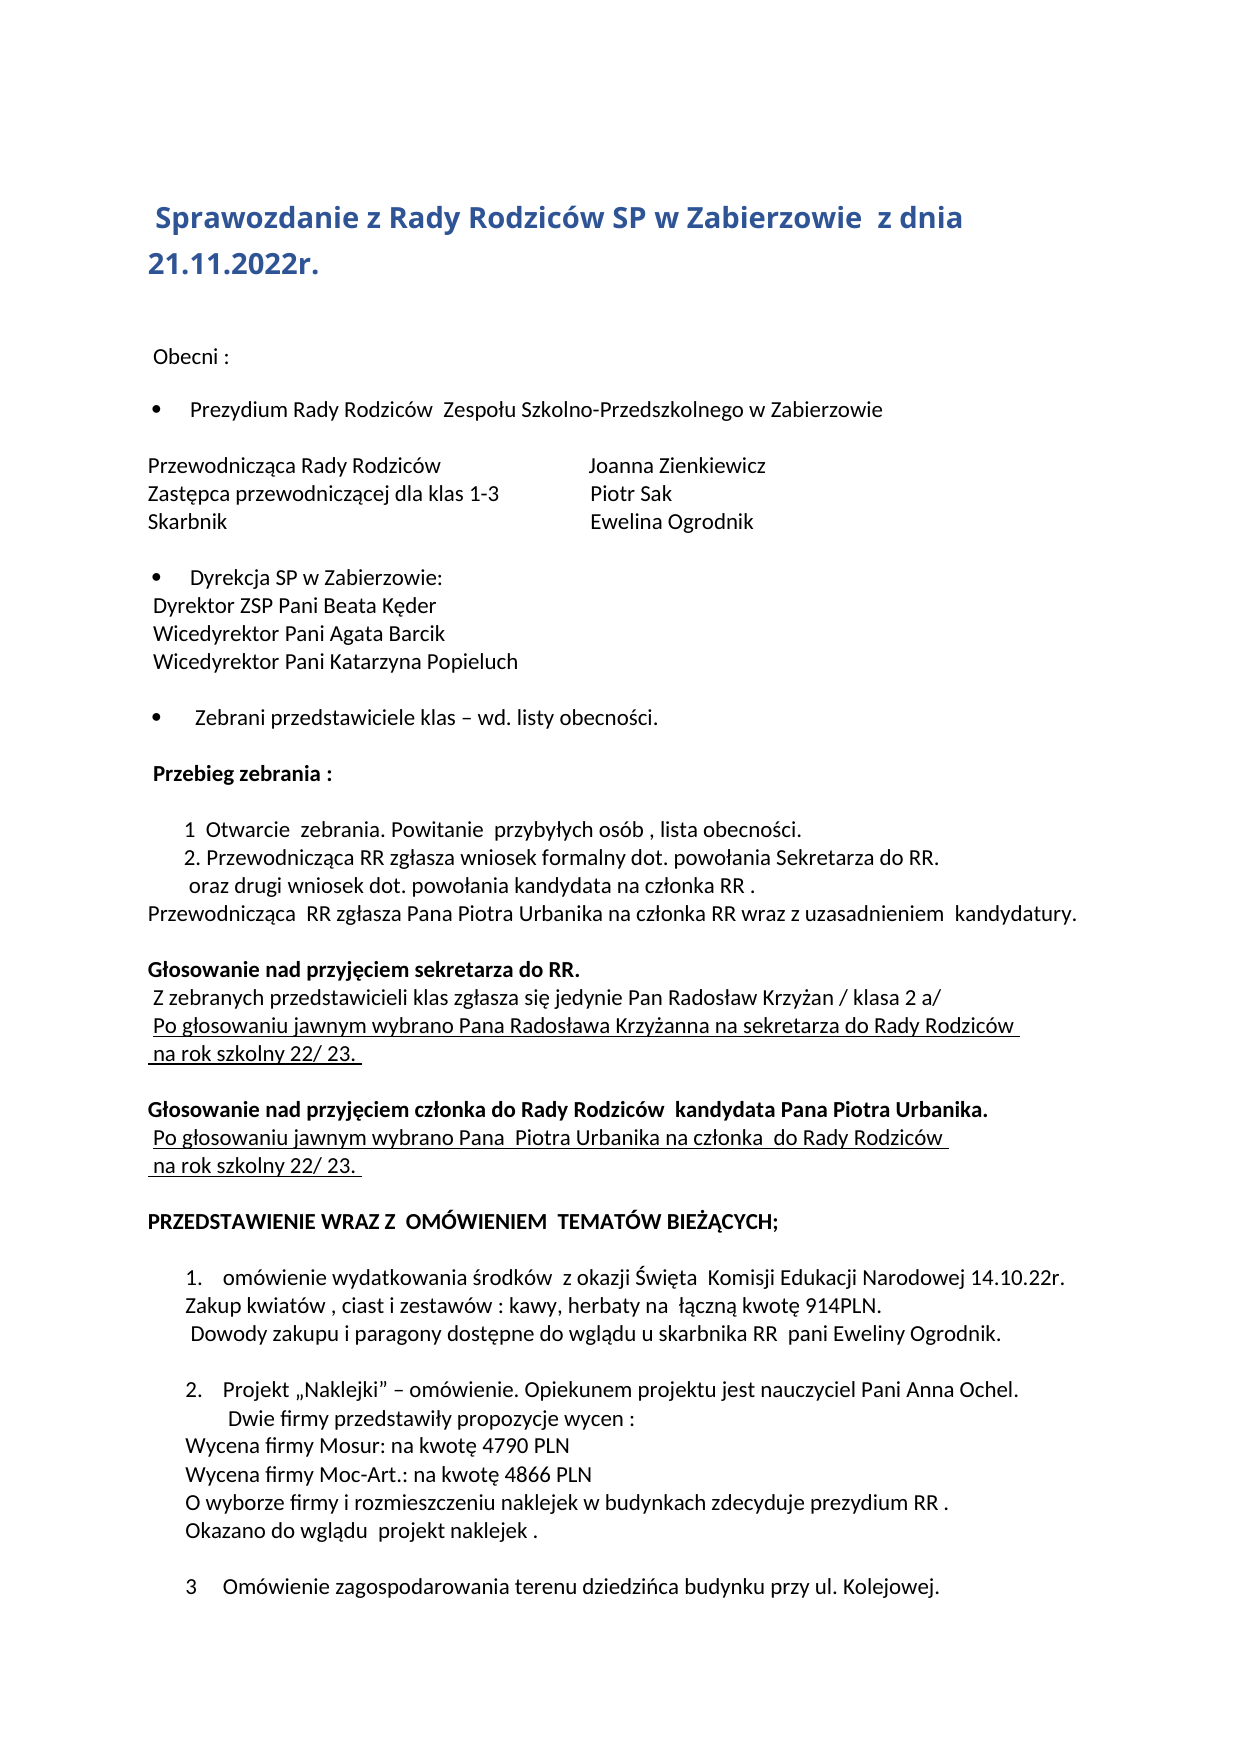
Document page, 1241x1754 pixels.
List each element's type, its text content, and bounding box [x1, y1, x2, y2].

text Wicedyrektor Pani Katarzyna Popieluch [148, 647, 1093, 675]
text Dyrektor ZSP Pani Beata Kęder [148, 591, 1093, 619]
text Zakup kwiatów , ciast i zestawów : kawy, herbaty na łączną kwotę 914PLN. [185, 1292, 1093, 1319]
text 1 Otwarcie zebrania. Powitanie przybyłych osób , lista obecności. [148, 815, 1093, 843]
subtitle Sprawozdanie z Rady Rodziców SP w Zabierzowie z dnia 21.11.2022r. [148, 198, 1093, 283]
text Wycena firmy Moc-Art.: na kwotę 4866 PLN [148, 1460, 1093, 1488]
text Przebieg zebrania : [148, 759, 1093, 787]
text Zastępca przewodniczącej dla klas 1-3 Piotr Sak [148, 479, 1093, 507]
text Okazano do wglądu projekt naklejek . [148, 1516, 1093, 1544]
text 2. Przewodnicząca RR zgłasza wniosek formalny dot. powołania Sekretarza do RR. [148, 843, 1093, 871]
list Zebrani przedstawiciele klas – wd. listy obecności. [152, 703, 1093, 731]
text Przewodnicząca Rady Rodziców Joanna Zienkiewicz [148, 451, 1093, 479]
list Prezydium Rady Rodziców Zespołu Szkolno-Przedszkolnego w Zabierzowie [152, 395, 1093, 423]
text Skarbnik Ewelina Ogrodnik [148, 507, 1093, 535]
text na rok szkolny 22/ 23. [148, 1039, 1093, 1067]
text O wyborze firmy i rozmieszczeniu naklejek w budynkach zdecyduje prezydium RR . [148, 1488, 1093, 1516]
list omówienie wydatkowania środków z okazji Święta Komisji Edukacji Narodowej 14.10.22r. [185, 1263, 1093, 1292]
list Dyrekcja SP w Zabierzowie: [152, 563, 1093, 591]
text Przewodnicząca RR zgłasza Pana Piotra Urbanika na członka RR wraz z uzasadnieniem kandydatury. [148, 899, 1093, 927]
text Wycena firmy Mosur: na kwotę 4790 PLN [148, 1432, 1093, 1460]
text Po głosowaniu jawnym wybrano Pana Piotra Urbanika na członka do Rady Rodziców [148, 1123, 1093, 1151]
list Omówienie zagospodarowania terenu dziedzińca budynku przy ul. Kolejowej. [185, 1572, 1093, 1600]
text PRZEDSTAWIENIE WRAZ Z OMÓWIENIEM TEMATÓW BIEŻĄCYCH; [148, 1207, 1093, 1236]
text Głosowanie nad przyjęciem sekretarza do RR. [148, 955, 1093, 983]
text Wicedyrektor Pani Agata Barcik [148, 619, 1093, 647]
text Z zebranych przedstawicieli klas zgłasza się jedynie Pan Radosław Krzyżan / klasa 2 a/ [148, 983, 1093, 1011]
text oraz drugi wniosek dot. powołania kandydata na członka RR . [148, 871, 1093, 899]
text Głosowanie nad przyjęciem członka do Rady Rodziców kandydata Pana Piotra Urbanika. [148, 1095, 1093, 1123]
text na rok szkolny 22/ 23. [148, 1151, 1093, 1179]
text Dwie firmy przedstawiły propozycje wycen : [223, 1404, 1093, 1432]
text Po głosowaniu jawnym wybrano Pana Radosława Krzyżanna na sekretarza do Rady Rodziców [148, 1011, 1093, 1039]
text Obecni : [148, 342, 1093, 370]
list Projekt „Naklejki” – omówienie. Opiekunem projektu jest nauczyciel Pani Anna Ochel. [185, 1376, 1093, 1404]
text Dowody zakupu i paragony dostępne do wglądu u skarbnika RR pani Eweliny Ogrodnik. [185, 1319, 1093, 1348]
